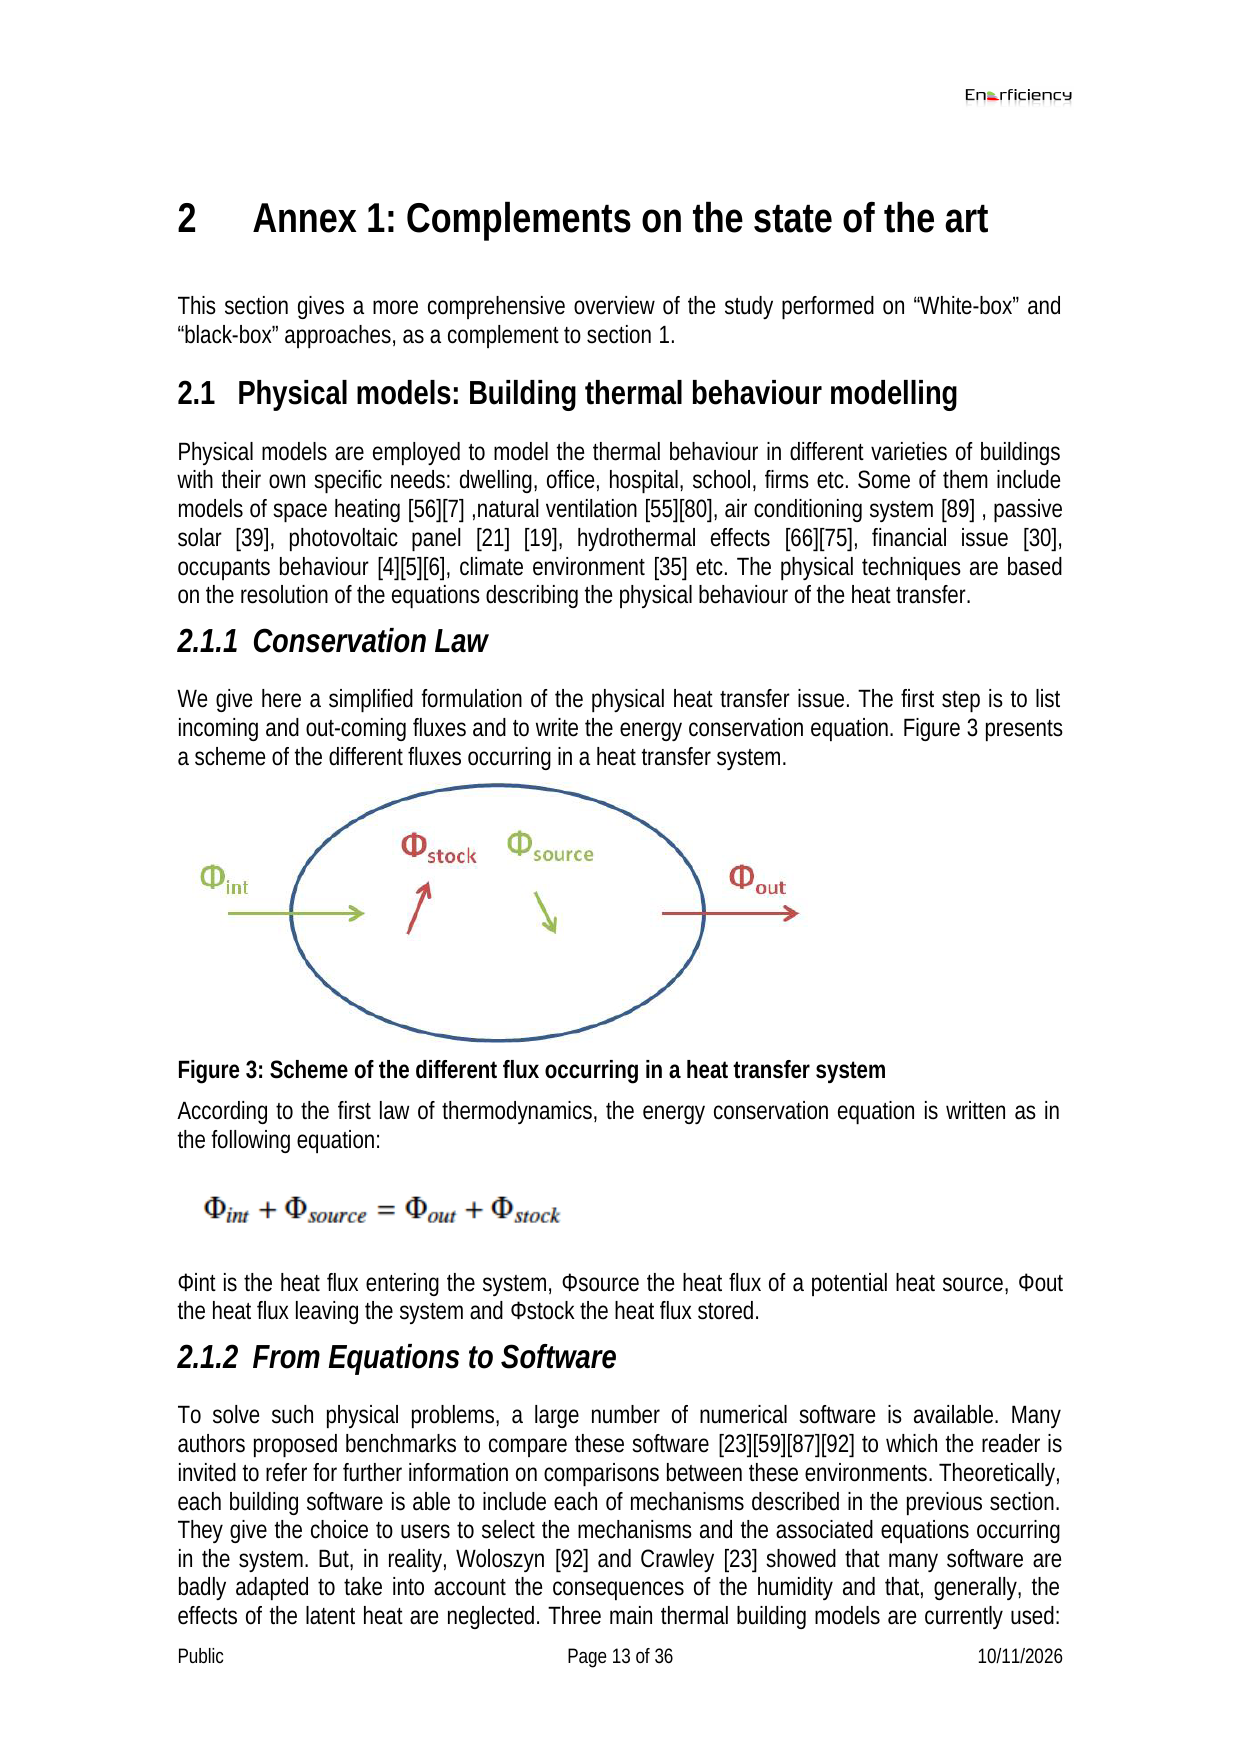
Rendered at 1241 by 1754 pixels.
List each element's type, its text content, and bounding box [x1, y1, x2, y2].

picture [962, 86, 1074, 110]
text Figure 3: Scheme of the different flux occurring in a heat transfer system [177, 1055, 1063, 1083]
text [177, 1401, 1063, 1630]
subtitle Annex 1: Complements on the state of the art [177, 193, 1063, 241]
picture [177, 782, 821, 1043]
subtitle Physical models: Building thermal behaviour modelling [177, 374, 1063, 412]
text According to the first law of thermodynamics, the energy conservation equation is written as in the following equation: [177, 1096, 1063, 1153]
subtitle From Equations to Software [177, 1337, 1063, 1376]
picture [177, 1165, 587, 1255]
text Φint is the heat flux entering the system, Φsource the heat flux of a potential heat source, Φout the heat flux leaving the system and Φstock the heat flux stored. [177, 1267, 1063, 1325]
subtitle Conservation Law [177, 621, 1063, 659]
